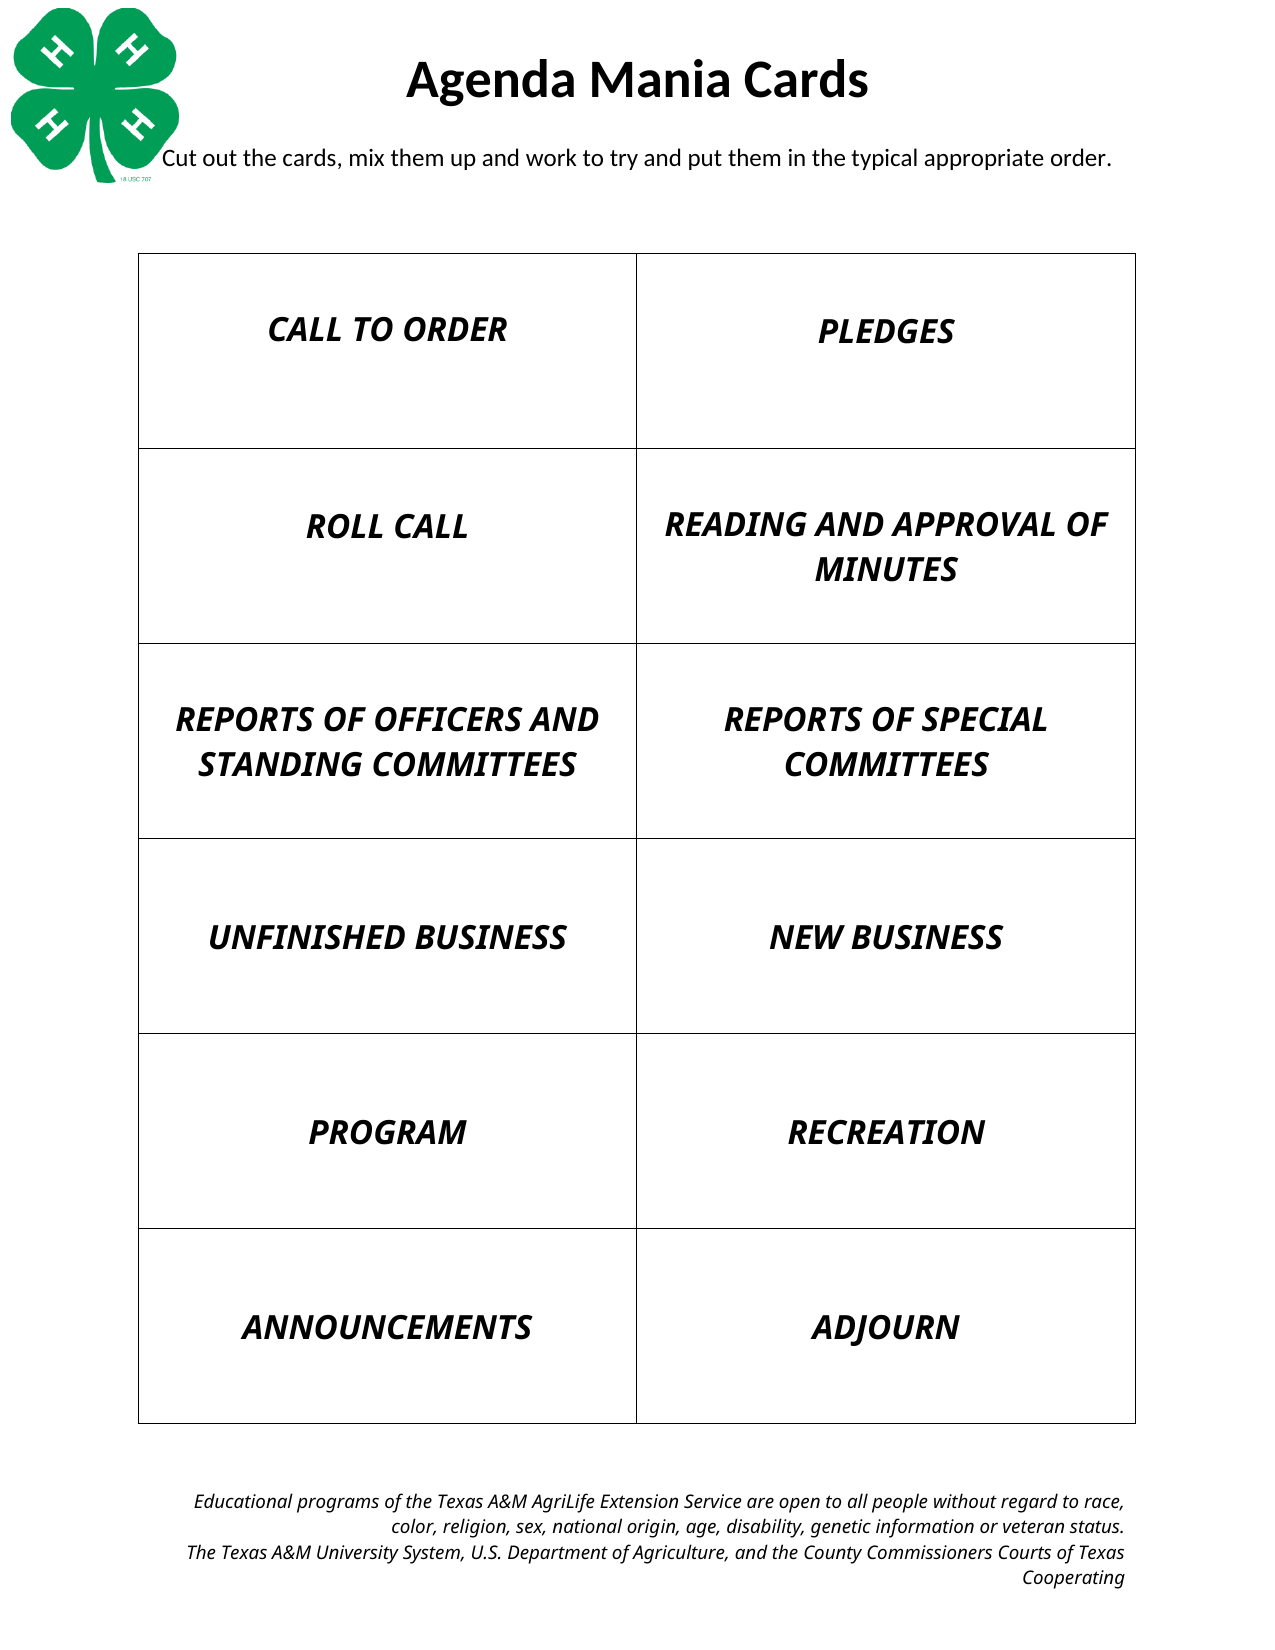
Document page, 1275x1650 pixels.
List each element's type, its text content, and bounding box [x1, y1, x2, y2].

table_cell REPORTS OF SPECIAL COMMITTEES [637, 644, 1135, 838]
table_cell READING AND APPROVAL OF MINUTES [637, 449, 1135, 643]
table_cell PROGRAM [139, 1034, 636, 1228]
table_cell ANNOUNCEMENTS [139, 1229, 636, 1423]
table_cell REPORTS OF OFFICERS AND STANDING COMMITTEES [139, 644, 636, 838]
table_cell UNFINISHED BUSINESS [139, 839, 636, 1033]
picture [11, 8, 179, 183]
table_header PLEDGES [637, 254, 1135, 448]
table_cell NEW BUSINESS [637, 839, 1135, 1033]
table_cell ROLL CALL [139, 449, 636, 643]
table_cell ADJOURN [637, 1229, 1135, 1423]
table_header CALL TO ORDER [139, 254, 636, 448]
table_cell RECREATION [637, 1034, 1135, 1228]
